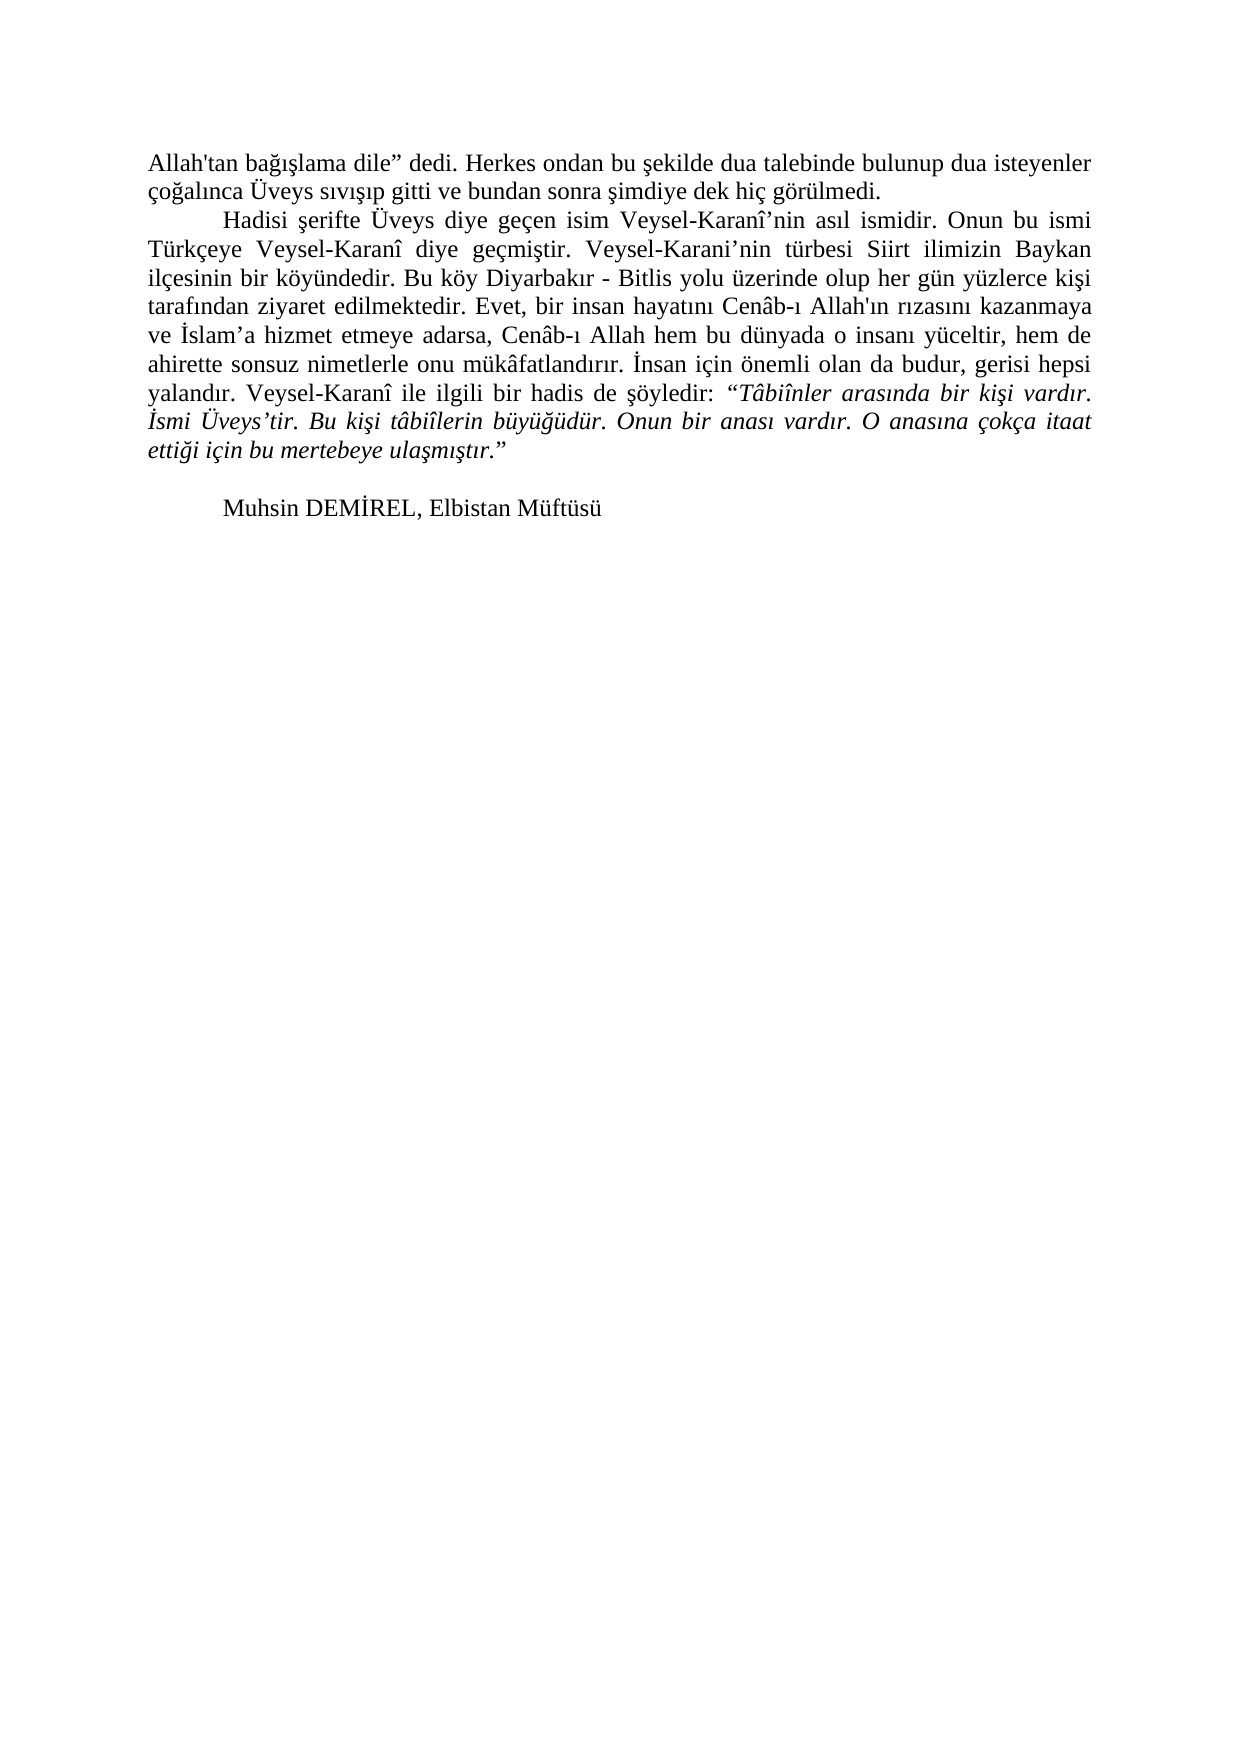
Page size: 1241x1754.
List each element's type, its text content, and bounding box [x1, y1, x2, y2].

text Hadisi şerifte Üveys diye geçen isim Veysel-Karanî’nin asıl ismidir. Onun bu ismi Türkçeye Veysel-Karanî diye geçmiştir. Veysel-Karani’nin türbesi Siirt ilimizin Baykan ilçesinin bir köyündedir. Bu köy Diyarbakır - Bitlis yolu üzerinde olup her gün yüzlerce kişi tarafından ziyaret edilmektedir. Evet, bir insan hayatını Cenâb-ı Allah'ın rızasını kazanmaya ve İslam’a hizmet etmeye adarsa, Cenâb-ı Allah hem bu dünyada o insanı yüceltir, hem de ahirette sonsuz nimetlerle onu mükâfatlandırır. İnsan için önemli olan da budur, gerisi hepsi yalandır. Veysel-Karanî ile ilgili bir hadis de şöyledir: “Tâbiînler arasında bir kişi vardır. İsmi Üveys’tir. Bu kişi tâbiîlerin büyüğüdür. Onun bir anası vardır. O anasına çokça itaat ettiği için bu mertebeye ulaşmıştır.” [148, 205, 1093, 464]
text Muhsin DEMİREL, Elbistan Müftüsü [148, 493, 1093, 521]
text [148, 148, 1093, 205]
